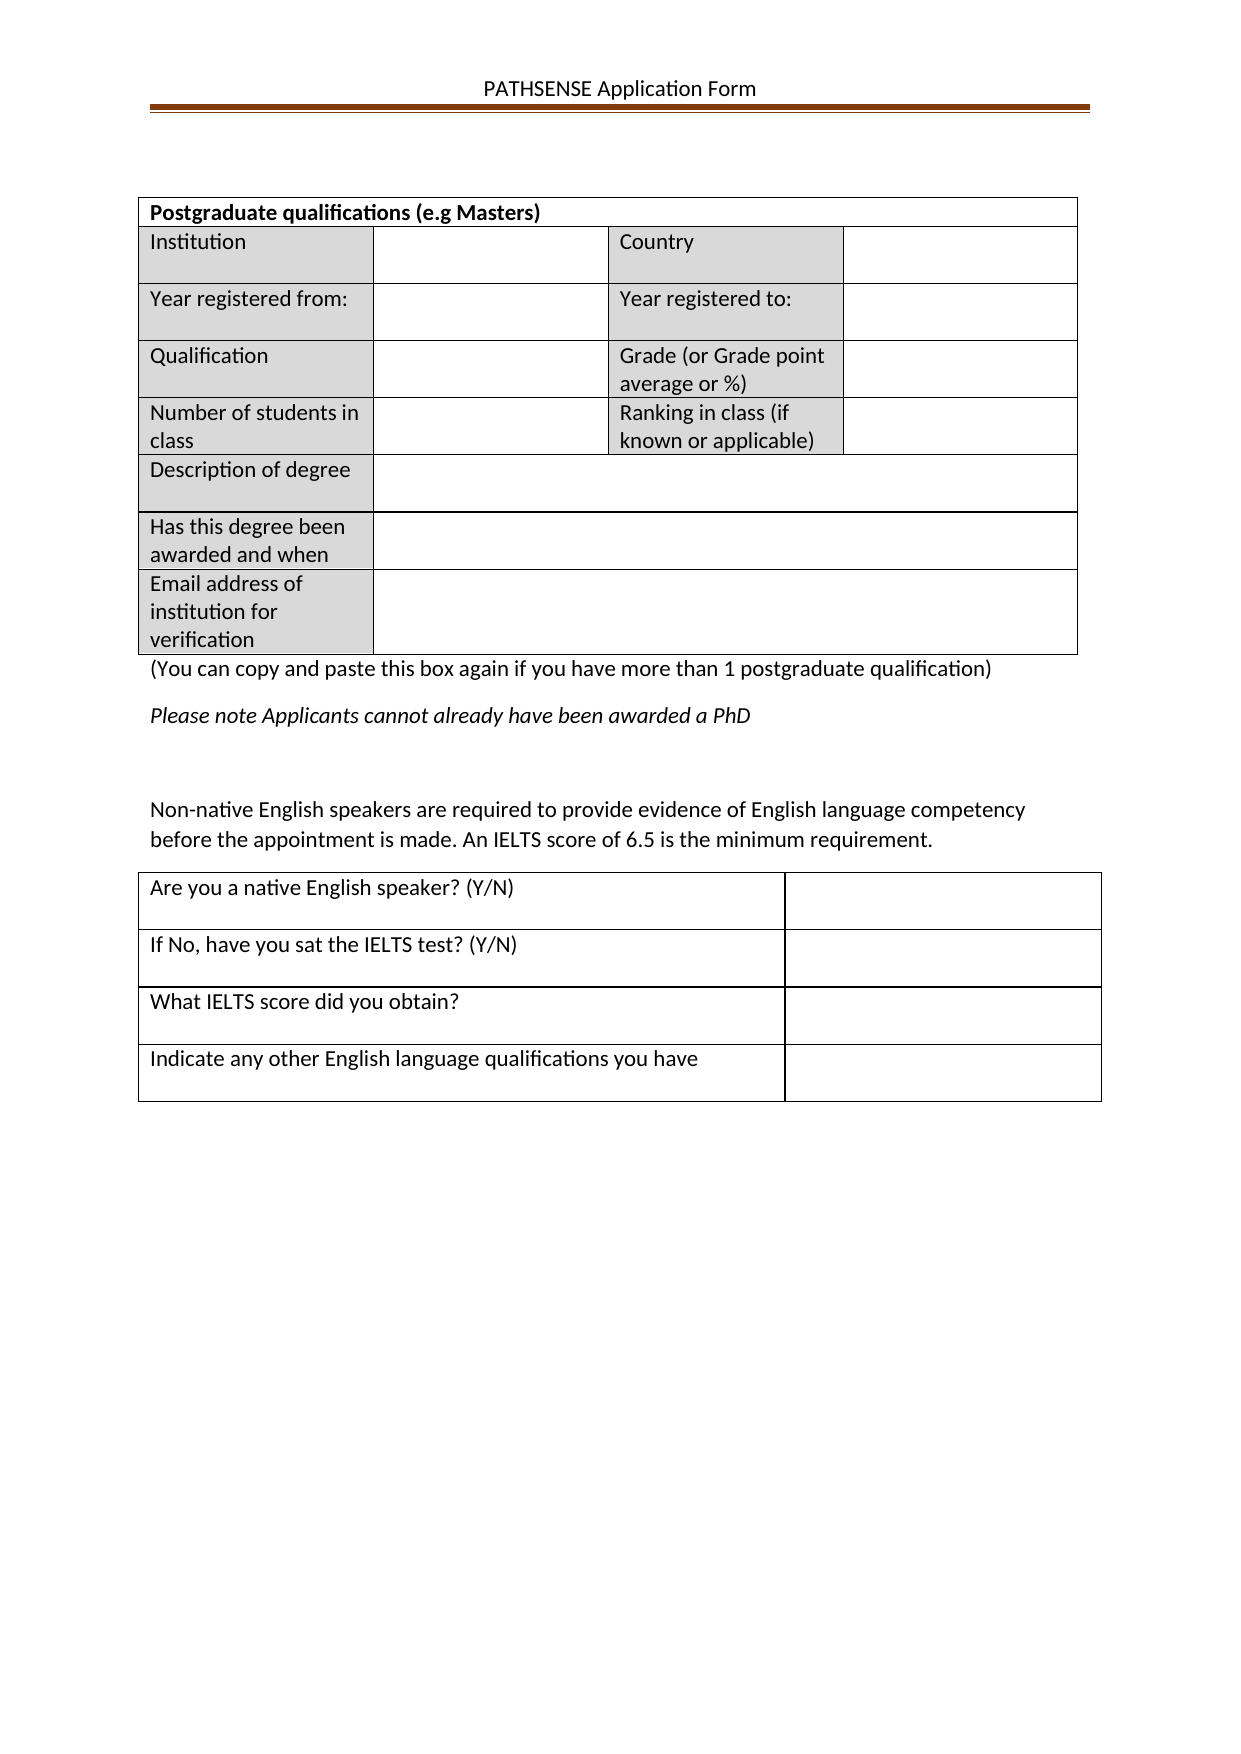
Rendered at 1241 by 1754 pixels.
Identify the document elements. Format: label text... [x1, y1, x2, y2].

table_cell Year registered from: [139, 284, 373, 340]
table_cell Has this degree been awarded and when [139, 513, 373, 568]
table_cell Indicate any other English language qualifications you have [139, 1045, 784, 1101]
table_cell [844, 398, 1077, 454]
text Non-native English speakers are required to provide evidence of English language competency before the appointment is made. An IELTS score of 6.5 is the minimum requirement. [150, 795, 1090, 853]
table_header [786, 873, 1101, 929]
table_cell [786, 988, 1101, 1043]
table_cell Institution [139, 227, 373, 283]
table_cell Qualification [139, 341, 373, 397]
table_cell What IELTS score did you obtain? [139, 988, 784, 1043]
table_cell [844, 284, 1077, 340]
text (You can copy and paste this box again if you have more than 1 postgraduate qualification) [150, 654, 1090, 683]
table_cell If No, have you sat the IELTS test? (Y/N) [139, 930, 784, 986]
table_cell [374, 570, 1077, 653]
table_header Postgraduate qualifications (e.g Masters) [139, 198, 1077, 226]
table_cell Grade (or Grade point average or %) [609, 341, 843, 397]
table_cell [374, 398, 608, 454]
table_cell Ranking in class (if known or applicable) [609, 398, 843, 454]
table_cell [786, 930, 1101, 986]
table_cell Number of students in class [139, 398, 373, 454]
table_cell Description of degree [139, 455, 373, 511]
table_cell Email address of institution for verification [139, 570, 373, 653]
table_cell [374, 284, 608, 340]
table_cell [844, 227, 1077, 283]
table_cell Year registered to: [609, 284, 843, 340]
table_cell [786, 1045, 1101, 1101]
table_cell [374, 513, 1077, 568]
table_header Are you a native English speaker? (Y/N) [139, 873, 784, 929]
table_cell [374, 341, 608, 397]
table_cell [374, 227, 608, 283]
text Please note Applicants cannot already have been awarded a PhD [150, 701, 1090, 729]
table_cell [844, 341, 1077, 397]
table_cell [374, 455, 1077, 511]
table_cell Country [609, 227, 843, 283]
